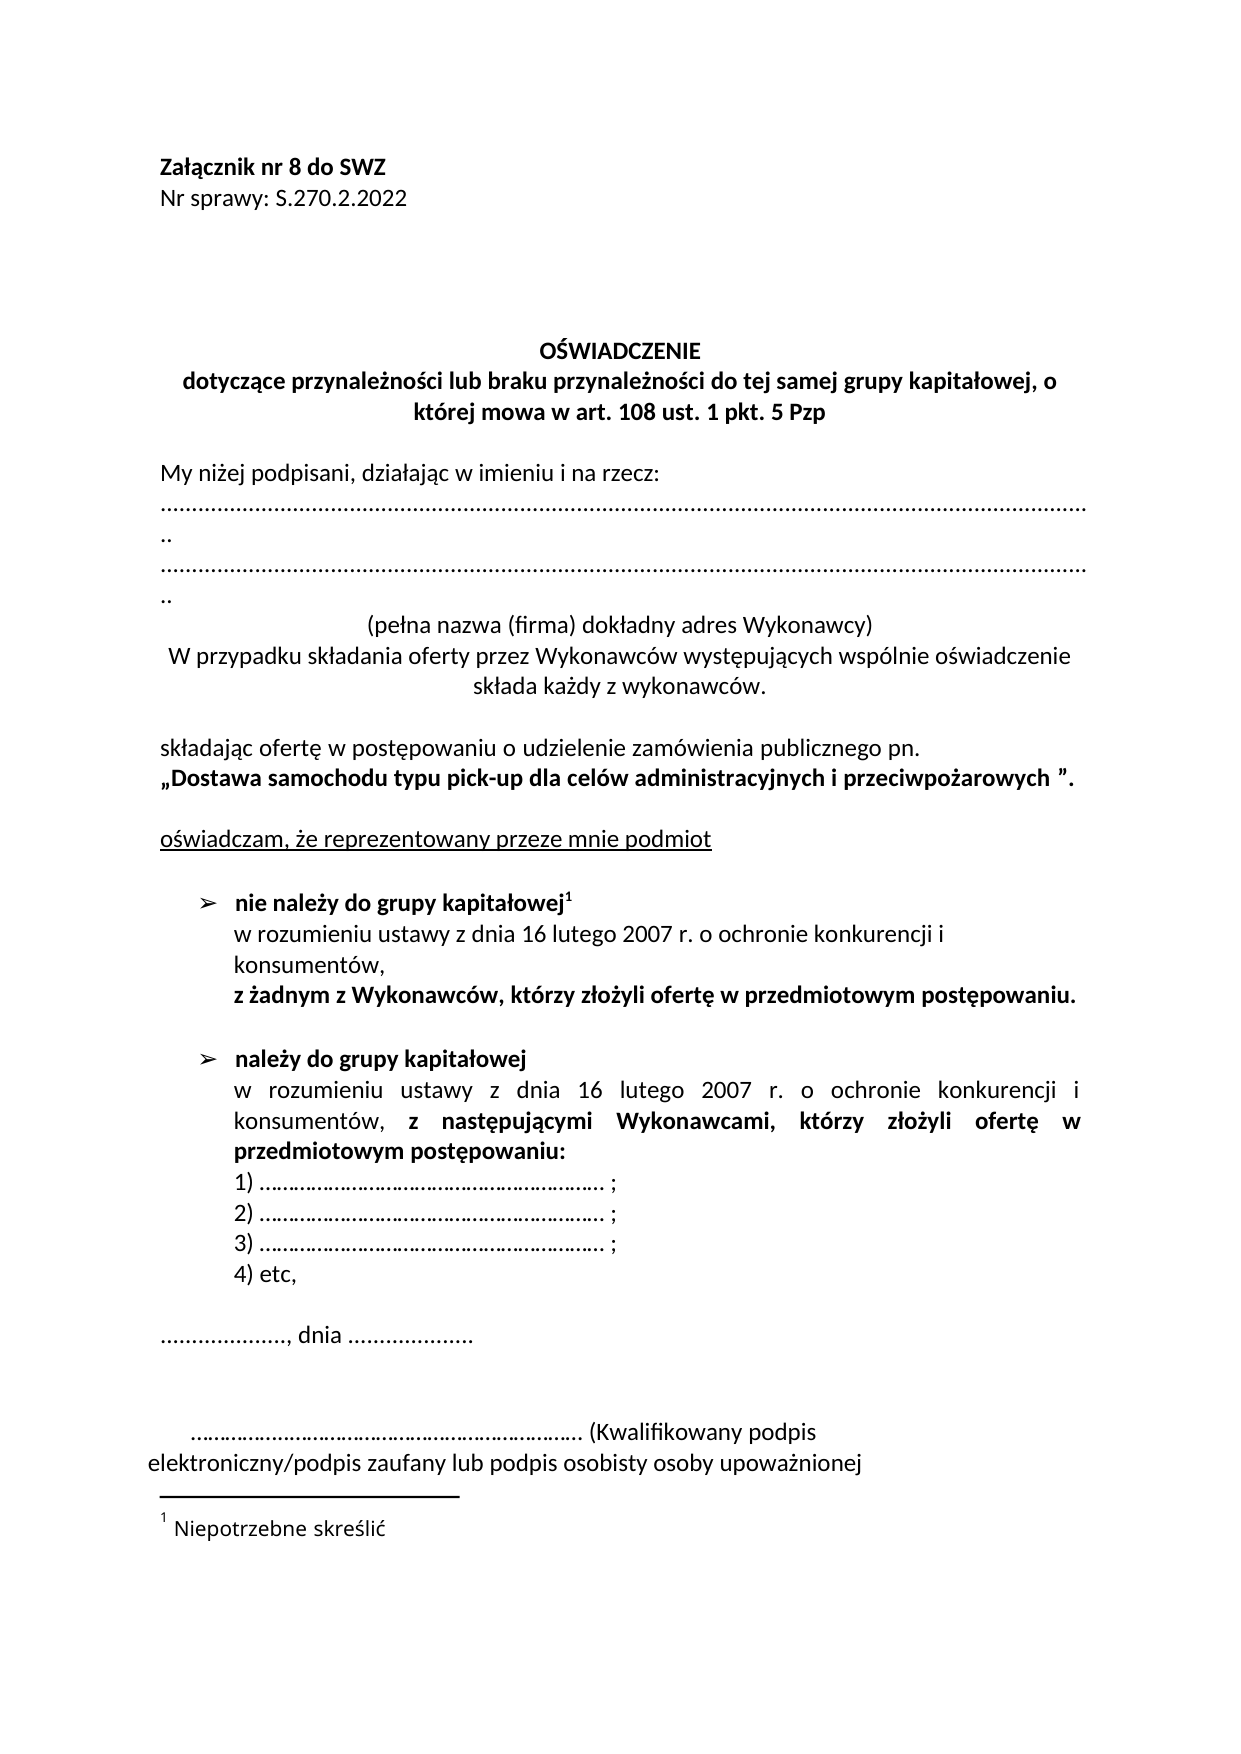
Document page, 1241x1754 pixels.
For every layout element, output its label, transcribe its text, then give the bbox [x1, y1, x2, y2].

text w rozumieniu ustawy z dnia 16 lutego 2007 r. o ochronie konkurencji i konsumentów, z następującymi Wykonawcami, którzy złożyli ofertę w przedmiotowym postępowaniu: [233, 1074, 1081, 1166]
text Załącznik nr 8 do SWZ [160, 151, 1093, 182]
text My niżej podpisani, działając w imieniu i na rzecz: [160, 457, 1093, 487]
text ……………..…………………………………………… (Kwalifikowany podpis [191, 1416, 1093, 1447]
text W przypadku składania oferty przez Wykonawców występujących wspólnie oświadczenie składa każdy z wykonawców. [159, 640, 1080, 701]
text „Dostawa samochodu typu pick-up dla celów administracyjnych i przeciwpożarowych ”. [160, 762, 1081, 793]
text 1 Niepotrzebne skreślić [160, 1508, 1093, 1543]
text ...................., dnia .................... [160, 1319, 1093, 1349]
text oświadczam, że reprezentowany przeze mnie podmiot [160, 823, 1093, 854]
list nie należy do grupy kapitałowej1 [197, 884, 1093, 918]
text dotyczące przynależności lub braku przynależności do tej samej grupy kapitałowej, o której mowa w art. 108 ust. 1 pkt. 5 Pzp [159, 365, 1079, 426]
text OŚWIADCZENIE [192, 335, 1048, 365]
text Nr sprawy: S.270.2.2022 [160, 182, 1093, 212]
list należy do grupy kapitałowej [197, 1040, 1093, 1074]
text 3) …………………………………………………… ; [233, 1227, 1093, 1258]
text 1) …………………………………………………… ; [233, 1166, 1093, 1197]
text 4) etc, [233, 1258, 1093, 1288]
text elektroniczny/podpis zaufany lub podpis osobisty osoby upoważnionej [148, 1447, 1093, 1477]
text ..................................................................................................................................................... [160, 548, 1093, 609]
text składając ofertę w postępowaniu o udzielenie zamówienia publicznego pn. [160, 732, 1081, 762]
text (pełna nazwa (firma) dokładny adres Wykonawcy) [180, 609, 1059, 640]
text z żadnym z Wykonawców, którzy złożyli ofertę w przedmiotowym postępowaniu. [233, 979, 1093, 1010]
text 2) …………………………………………………… ; [233, 1197, 1093, 1227]
text ..................................................................................................................................................... [160, 487, 1093, 548]
text w rozumieniu ustawy z dnia 16 lutego 2007 r. o ochronie konkurencji i konsumentów, [233, 918, 1093, 979]
